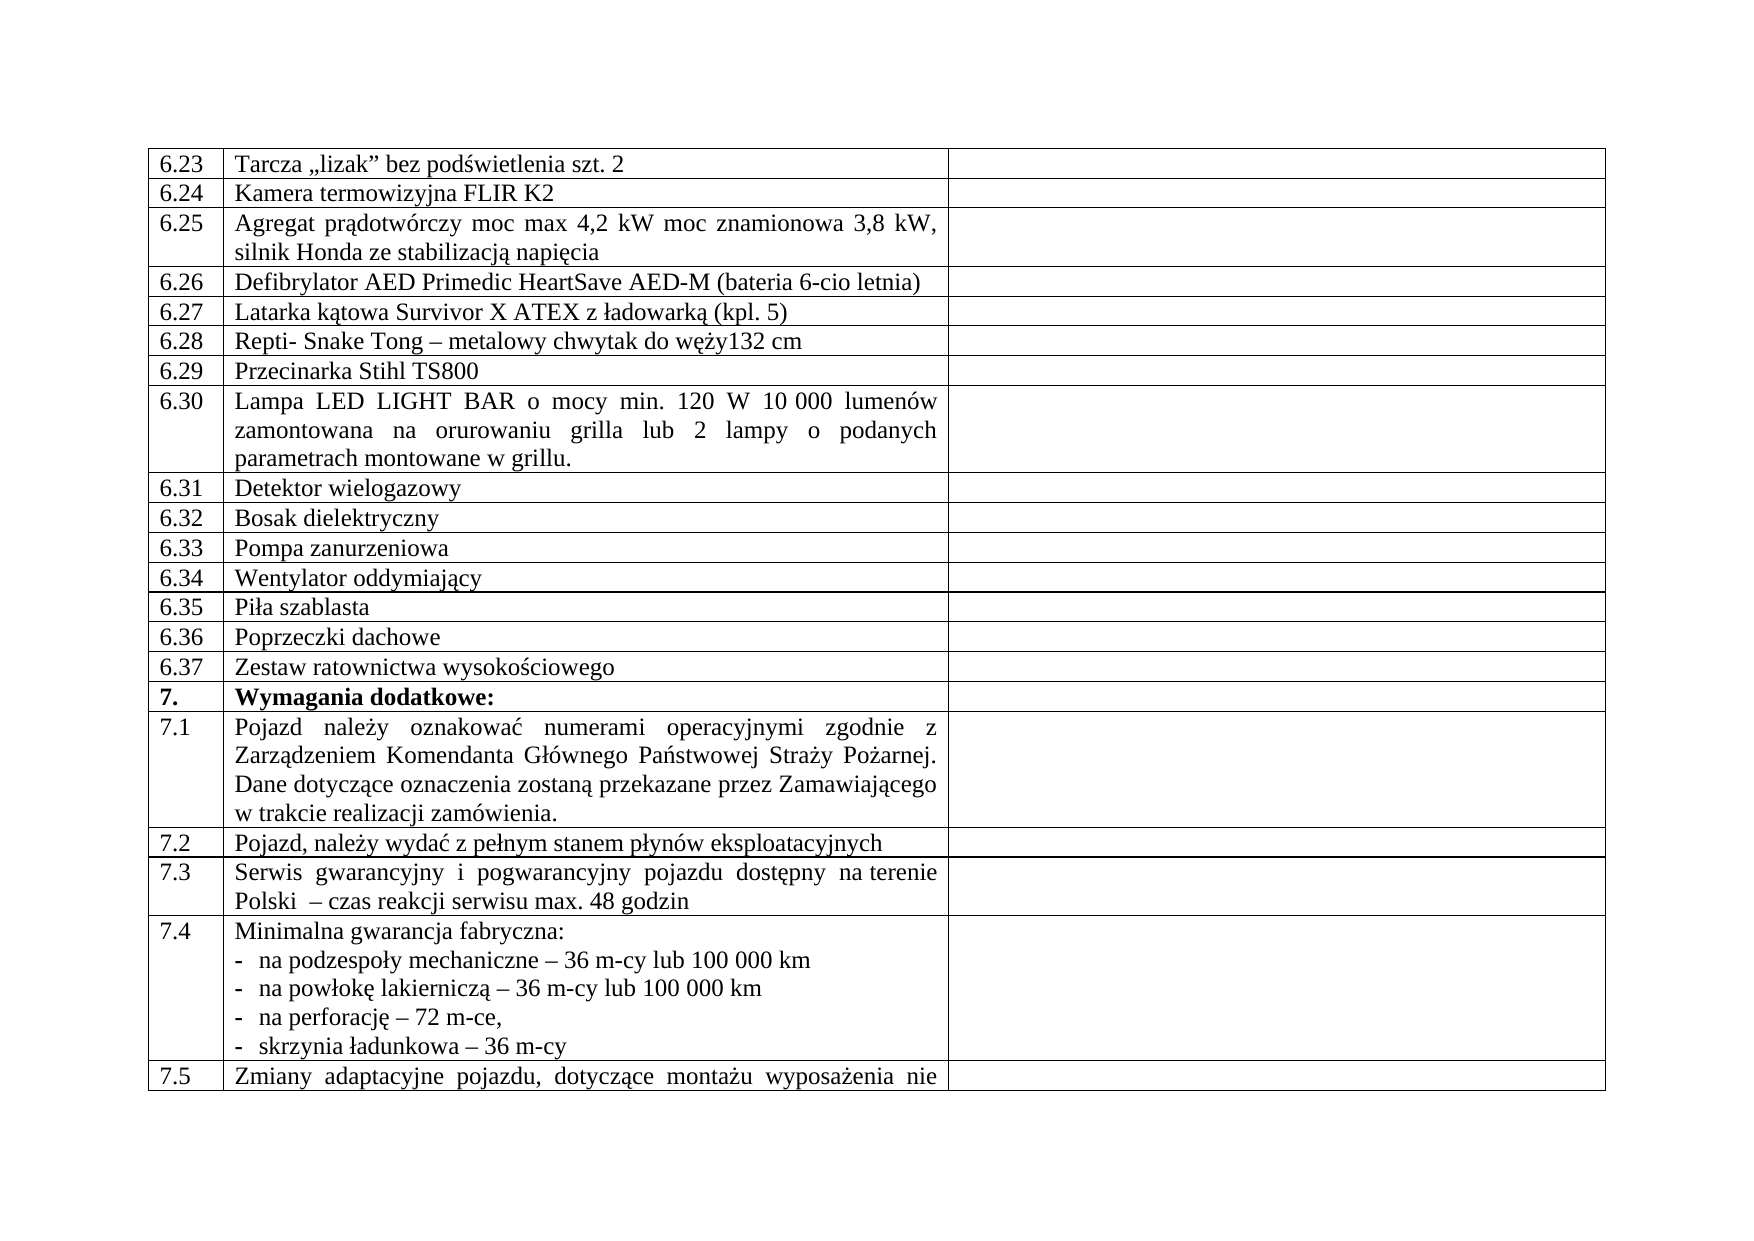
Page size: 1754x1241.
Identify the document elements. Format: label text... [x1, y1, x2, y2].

table_cell Zestaw ratownictwa wysokościowego [224, 652, 948, 681]
table_cell Pompa zanurzeniowa [224, 533, 948, 562]
table_cell [949, 473, 1605, 502]
table_cell 6.25 [149, 208, 223, 266]
table_cell Bosak dielektryczny [224, 503, 948, 532]
table_cell 7.1 [149, 712, 223, 827]
table_cell [949, 712, 1605, 827]
table_cell Serwis gwarancyjny i pogwarancyjny pojazdu dostępny na terenie Polski – czas reakcji serwisu max. 48 godzin [224, 858, 948, 915]
table_cell 6.29 [149, 356, 223, 385]
table_cell Agregat prądotwórczy moc max 4,2 kW moc znamionowa 3,8 kW, silnik Honda ze stabilizacją napięcia [224, 208, 948, 266]
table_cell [224, 1061, 948, 1089]
table_cell Tarcza „lizak” bez podświetlenia szt. 2 [224, 149, 948, 177]
table_cell 7.2 [149, 828, 223, 856]
table_cell 7.4 [149, 916, 223, 1060]
table_cell Kamera termowizyjna FLIR K2 [224, 179, 948, 207]
table_cell 6.31 [149, 473, 223, 502]
table_cell [949, 179, 1605, 207]
table_cell [949, 622, 1605, 651]
table_cell 6.23 [149, 149, 223, 177]
table_cell 6.28 [149, 326, 223, 355]
table_cell 6.36 [149, 622, 223, 651]
table_cell 6.34 [149, 563, 223, 591]
table_cell 6.37 [149, 652, 223, 681]
table_cell Lampa LED LIGHT BAR o mocy min. 120 W 10 000 lumenów zamontowana na orurowaniu grilla lub 2 lampy o podanych parametrach montowane w grillu. [224, 386, 948, 472]
table_cell Pojazd należy oznakować numerami operacyjnymi zgodnie z Zarządzeniem Komendanta Głównego Państwowej Straży Pożarnej. Dane dotyczące oznaczenia zostaną przekazane przez Zamawiającego w trakcie realizacji zamówienia. [224, 712, 948, 827]
table_cell 6.24 [149, 179, 223, 207]
table_cell Piła szablasta [224, 593, 948, 621]
table_cell 6.27 [149, 297, 223, 325]
table_cell [949, 652, 1605, 681]
table_cell Pojazd, należy wydać z pełnym stanem płynów eksploatacyjnych [224, 828, 948, 856]
table_cell 7.5 [149, 1061, 223, 1089]
table_cell Defibrylator AED Primedic HeartSave AED-M (bateria 6-cio letnia) [224, 267, 948, 296]
table_cell [949, 916, 1605, 1060]
table_cell [949, 533, 1605, 562]
table_cell 6.33 [149, 533, 223, 562]
table_cell Latarka kątowa Survivor X ATEX z ładowarką (kpl. 5) [224, 297, 948, 325]
table_cell 6.26 [149, 267, 223, 296]
table_cell [949, 682, 1605, 711]
table_cell Wymagania dodatkowe: [224, 682, 948, 711]
table_cell 6.32 [149, 503, 223, 532]
table_cell [949, 208, 1605, 266]
table_cell Wentylator oddymiający [224, 563, 948, 591]
table_cell [949, 828, 1605, 856]
table_cell 7. [149, 682, 223, 711]
table_cell [949, 267, 1605, 296]
table_cell [949, 297, 1605, 325]
table_cell Minimalna gwarancja fabryczna: na podzespoły mechaniczne – 36 m-cy lub 100 000 km na powłokę lakierniczą – 36 m-cy lub 100 000 km na perforację – 72 m-ce, skrzynia ładunkowa – 36 m-cy [224, 916, 948, 1060]
table_cell 6.35 [149, 593, 223, 621]
table_cell [949, 326, 1605, 355]
table_cell [949, 563, 1605, 591]
table_cell Repti- Snake Tong – metalowy chwytak do węży132 cm [224, 326, 948, 355]
table_cell [949, 858, 1605, 915]
table_cell [949, 503, 1605, 532]
table_cell [949, 149, 1605, 177]
table_cell [949, 593, 1605, 621]
table_cell Poprzeczki dachowe [224, 622, 948, 651]
table_cell [949, 1061, 1605, 1089]
table_cell [949, 386, 1605, 472]
table_cell 6.30 [149, 386, 223, 472]
table_cell [949, 356, 1605, 385]
table_cell Przecinarka Stihl TS800 [224, 356, 948, 385]
table_cell Detektor wielogazowy [224, 473, 948, 502]
table_cell 7.3 [149, 858, 223, 915]
